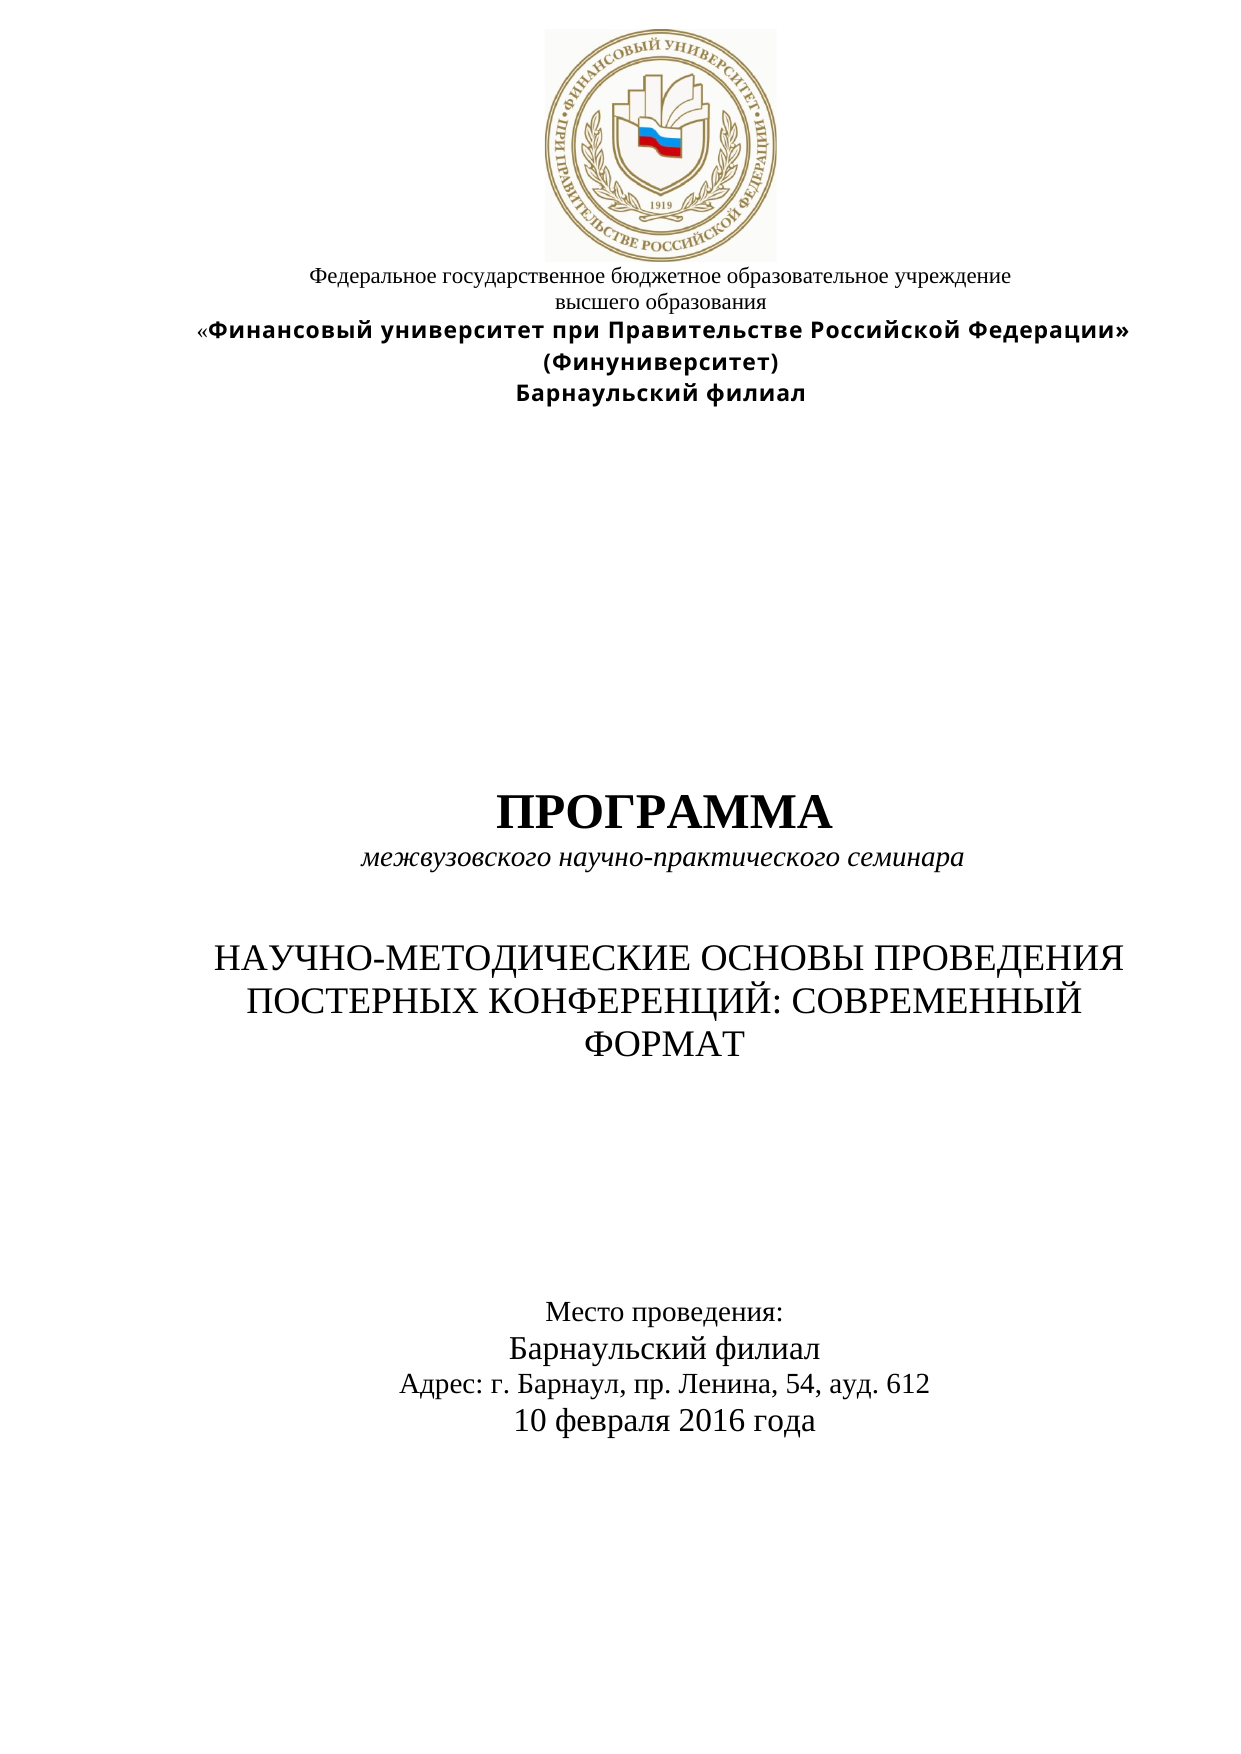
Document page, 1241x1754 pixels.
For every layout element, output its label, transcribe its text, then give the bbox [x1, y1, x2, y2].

text НАУЧНО-МЕТОДИЧЕСКИЕ ОСНОВЫ ПРОВЕДЕНИЯ ПОСТЕРНЫХ КОНФЕРЕНЦИЙ: СОВРЕМЕННЫЙ ФОРМАТ [177, 935, 1152, 1064]
text высшего образования [181, 288, 1140, 314]
text Барнаульский филиал [181, 377, 1140, 408]
text Федеральное государственное бюджетное образовательное учреждение [181, 262, 1140, 288]
subtitle Барнаульский филиал [177, 1328, 1152, 1366]
text «Финансовый университет при Правительстве Российской Федерации» [181, 314, 1140, 346]
picture [544, 29, 777, 262]
text межвузовского научно-практического семинара [177, 839, 1152, 873]
subtitle Адрес: г. Барнаул, пр. Ленина, 54, ауд. 612 [177, 1366, 1152, 1400]
text 10 февраля 2016 года [177, 1400, 1152, 1438]
subtitle Место проведения: [177, 1294, 1152, 1328]
text (Финуниверситет) [181, 346, 1140, 377]
text ПРОГРАММА [177, 782, 1152, 839]
